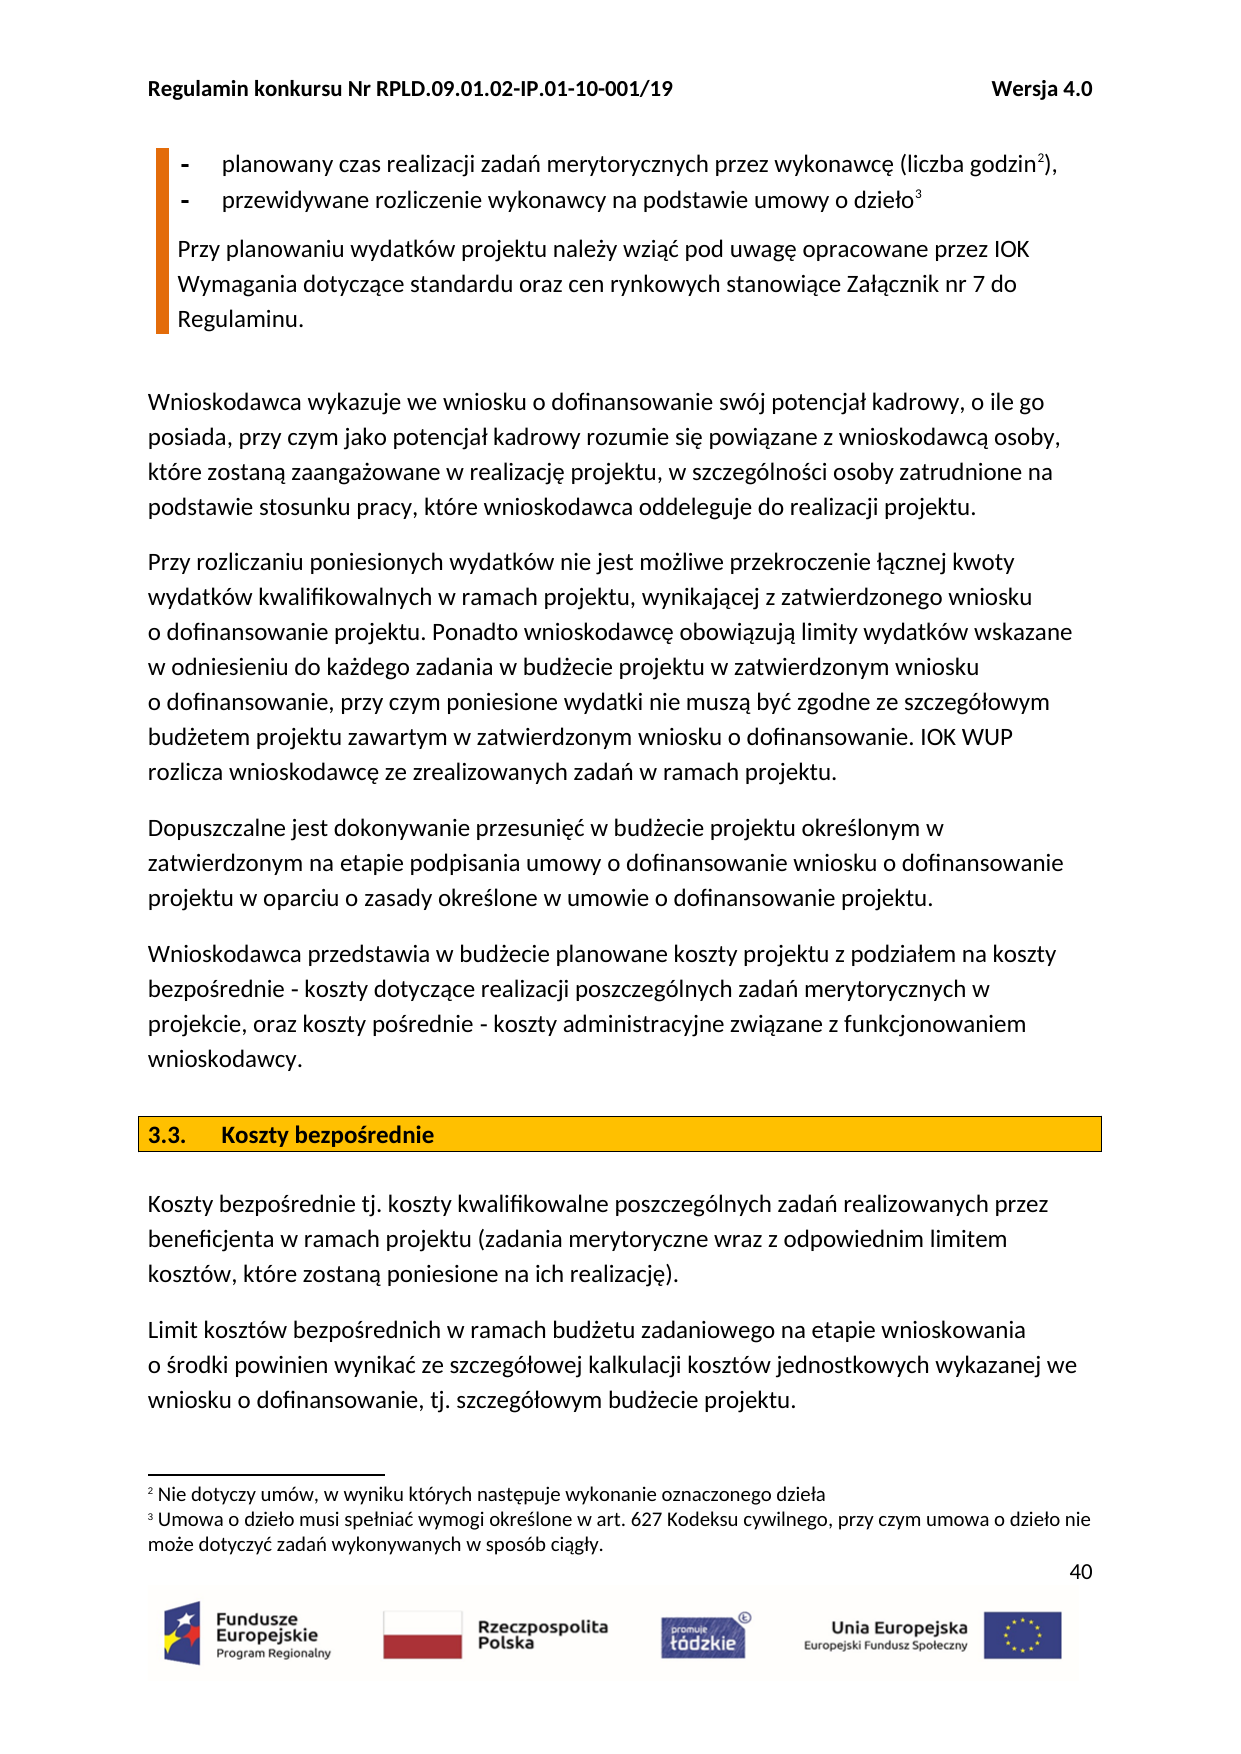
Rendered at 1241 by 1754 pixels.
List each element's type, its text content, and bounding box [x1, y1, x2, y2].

text Wnioskodawca przedstawia w budżecie planowane koszty projektu z podziałem na koszty bezpośrednie ‐ koszty dotyczące realizacji poszczególnych zadań merytorycznych w projekcie, oraz koszty pośrednie ‐ koszty administracyjne związane z funkcjonowaniem wnioskodawcy. [148, 938, 1092, 1074]
text Dopuszczalne jest dokonywanie przesunięć w budżecie projektu określonym w zatwierdzonym na etapie podpisania umowy o dofinansowanie wniosku o dofinansowanie projektu w oparciu o zasady określone w umowie o dofinansowanie projektu. [148, 812, 1092, 913]
text Przy planowaniu wydatków projektu należy wziąć pod uwagę opracowane przez IOK Wymagania dotyczące standardu oraz cen rynkowych stanowiące Załącznik nr 7 do Regulaminu. [169, 233, 1092, 334]
text Limit kosztów bezpośrednich w ramach budżetu zadaniowego na etapie wnioskowania o środki powinien wynikać ze szczegółowej kalkulacji kosztów jednostkowych wykazanej we wniosku o dofinansowanie, tj. szczegółowym budżecie projektu. [148, 1314, 1092, 1415]
list przewidywane rozliczenie wykonawcy na podstawie umowy o dzieło [169, 184, 1092, 216]
picture [147, 1585, 1079, 1681]
text Przy rozliczaniu poniesionych wydatków nie jest możliwe przekroczenie łącznej kwoty wydatków kwalifikowalnych w ramach projektu, wynikającej z zatwierdzonego wniosku o dofinansowanie projektu. Ponadto wnioskodawcę obowiązują limity wydatków wskazane w odniesieniu do każdego zadania w budżecie projektu w zatwierdzonym wniosku o dofinansowanie, przy czym poniesione wydatki nie muszą być zgodne ze szczegółowym budżetem projektu zawartym w zatwierdzonym wniosku o dofinansowanie. IOK WUP rozlicza wnioskodawcę ze zrealizowanych zadań w ramach projektu. [148, 546, 1092, 787]
text Koszty bezpośrednie tj. koszty kwalifikowalne poszczególnych zadań realizowanych przez beneficjenta w ramach projektu (zadania merytoryczne wraz z odpowiednim limitem kosztów, które zostaną poniesione na ich realizację). [148, 1188, 1092, 1289]
list Koszty bezpośrednie [139, 1117, 1101, 1151]
text Wnioskodawca wykazuje we wniosku o dofinansowanie swój potencjał kadrowy, o ile go posiada, przy czym jako potencjał kadrowy rozumie się powiązane z wnioskodawcą osoby, które zostaną zaangażowane w realizację projektu, w szczególności osoby zatrudnione na podstawie stosunku pracy, które wnioskodawca oddeleguje do realizacji projektu. [148, 386, 1092, 521]
list planowany czas realizacji zadań merytorycznych przez wykonawcę (liczba godzin), [169, 148, 1092, 179]
